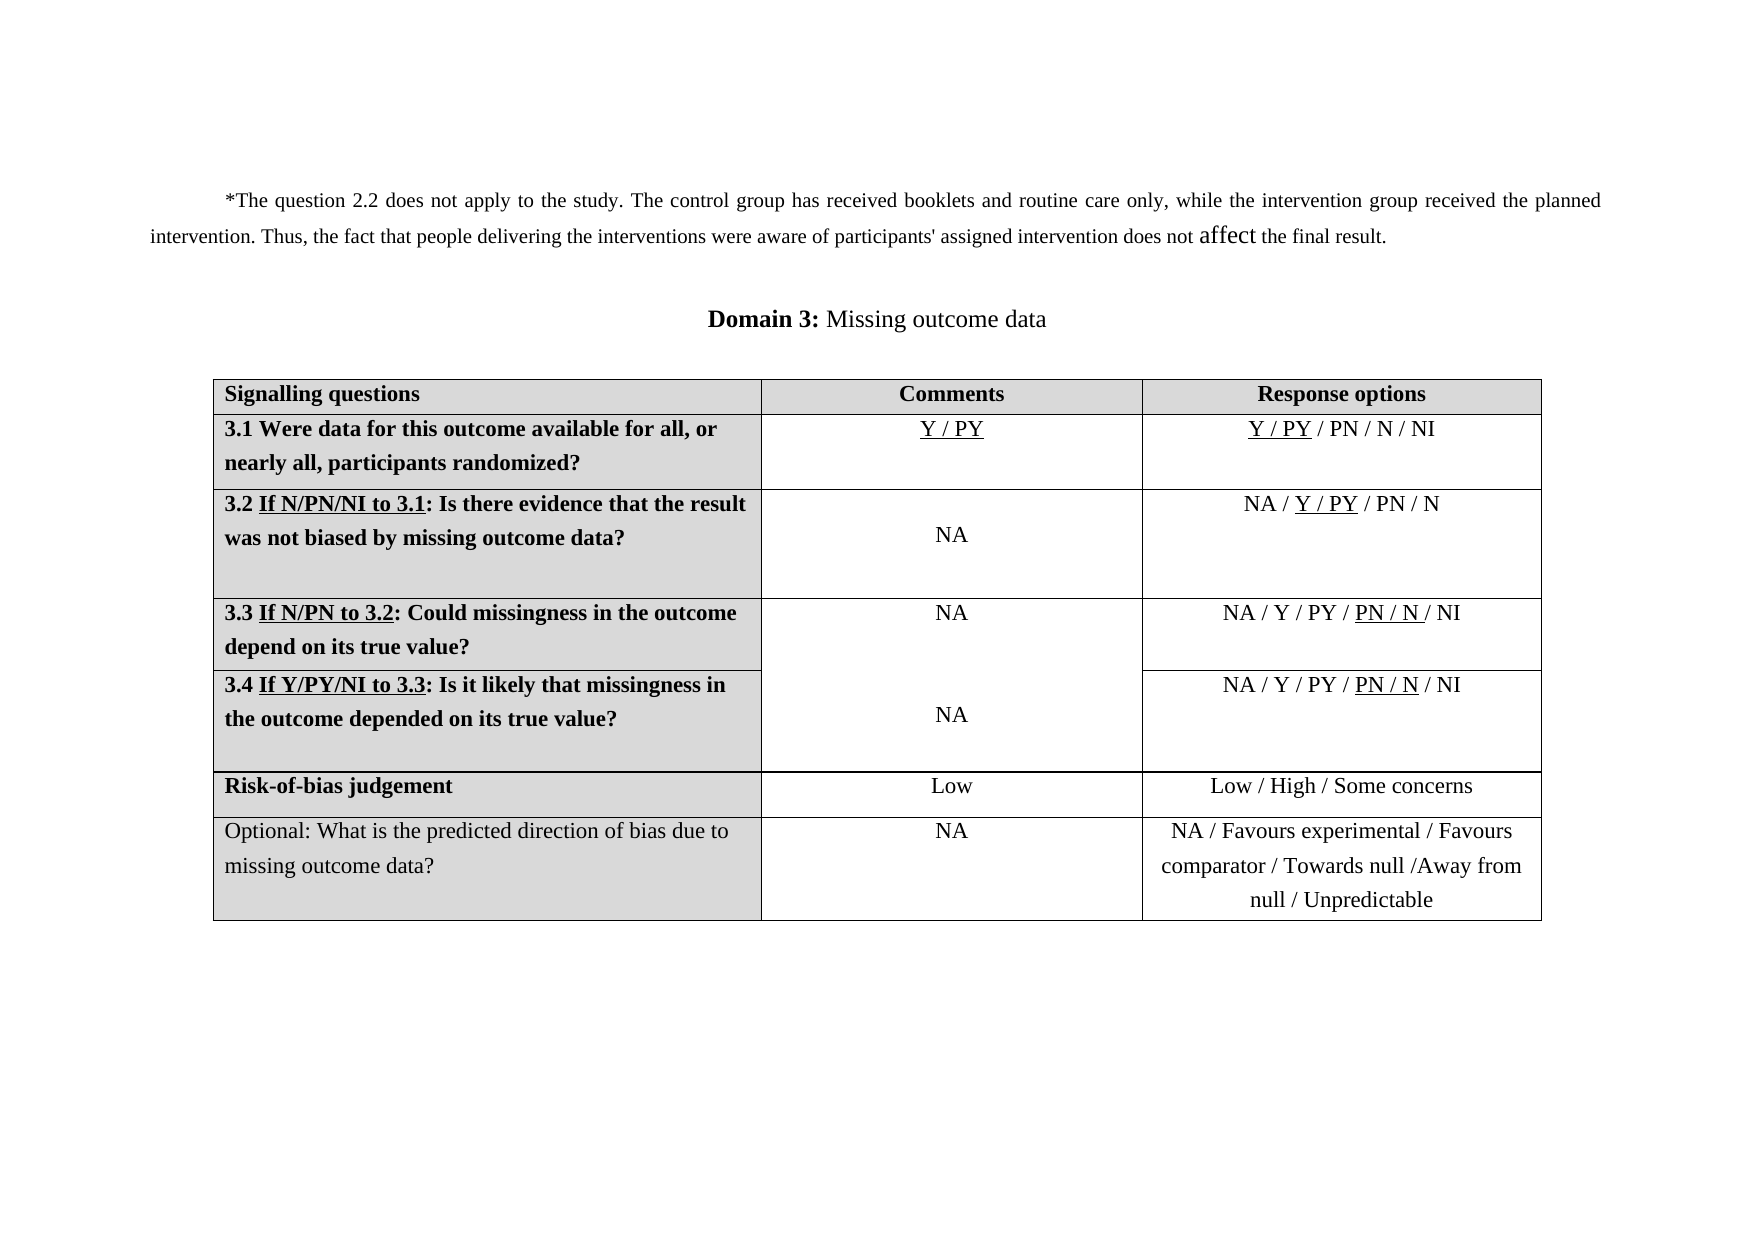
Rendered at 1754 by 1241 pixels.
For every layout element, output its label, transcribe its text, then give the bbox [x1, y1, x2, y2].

table_cell NA NA [762, 599, 1142, 771]
table_cell NA / Y / PY / PN / N / NI [1143, 671, 1541, 771]
table_cell NA / Y / PY / PN / N / NI [1143, 599, 1541, 670]
table_cell NA / Favours experimental / Favours comparator / Towards null /Away from null / Unpredictable [1143, 818, 1541, 920]
table_cell NA [762, 490, 1142, 598]
table_header Response options [1143, 380, 1541, 414]
table_cell Low [762, 773, 1142, 817]
table_cell Risk-of-bias judgement [214, 773, 761, 817]
table_cell 3.4 If Y/PY/NI to 3.3: Is it likely that missingness in the outcome depended on its true value? [214, 671, 761, 771]
table_header Comments [762, 380, 1142, 414]
table_cell 3.1 Were data for this outcome available for all, or nearly all, participants randomized? [214, 415, 761, 489]
table_header Signalling questions [214, 380, 761, 414]
table_cell NA [762, 818, 1142, 920]
table_cell 3.2 If N/PN/NI to 3.1: Is there evidence that the result was not biased by missing outcome data? [214, 490, 761, 598]
text Domain 3: Missing outcome data [150, 304, 1604, 333]
table_cell Y / PY [762, 415, 1142, 489]
table_cell Low / High / Some concerns [1143, 773, 1541, 817]
text *The question 2.2 does not apply to the study. The control group has received booklets and routine care only, while the intervention group received the planned intervention. Thus, the fact that people delivering the interventions were aware of participants' assigned intervention does not affect the final result. [150, 187, 1604, 249]
table_cell Y / PY / PN / N / NI [1143, 415, 1541, 489]
table_cell NA / Y / PY / PN / N [1143, 490, 1541, 598]
table_cell 3.3 If N/PN to 3.2: Could missingness in the outcome depend on its true value? [214, 599, 761, 670]
table_cell Optional: What is the predicted direction of bias due to missing outcome data? [214, 818, 761, 920]
